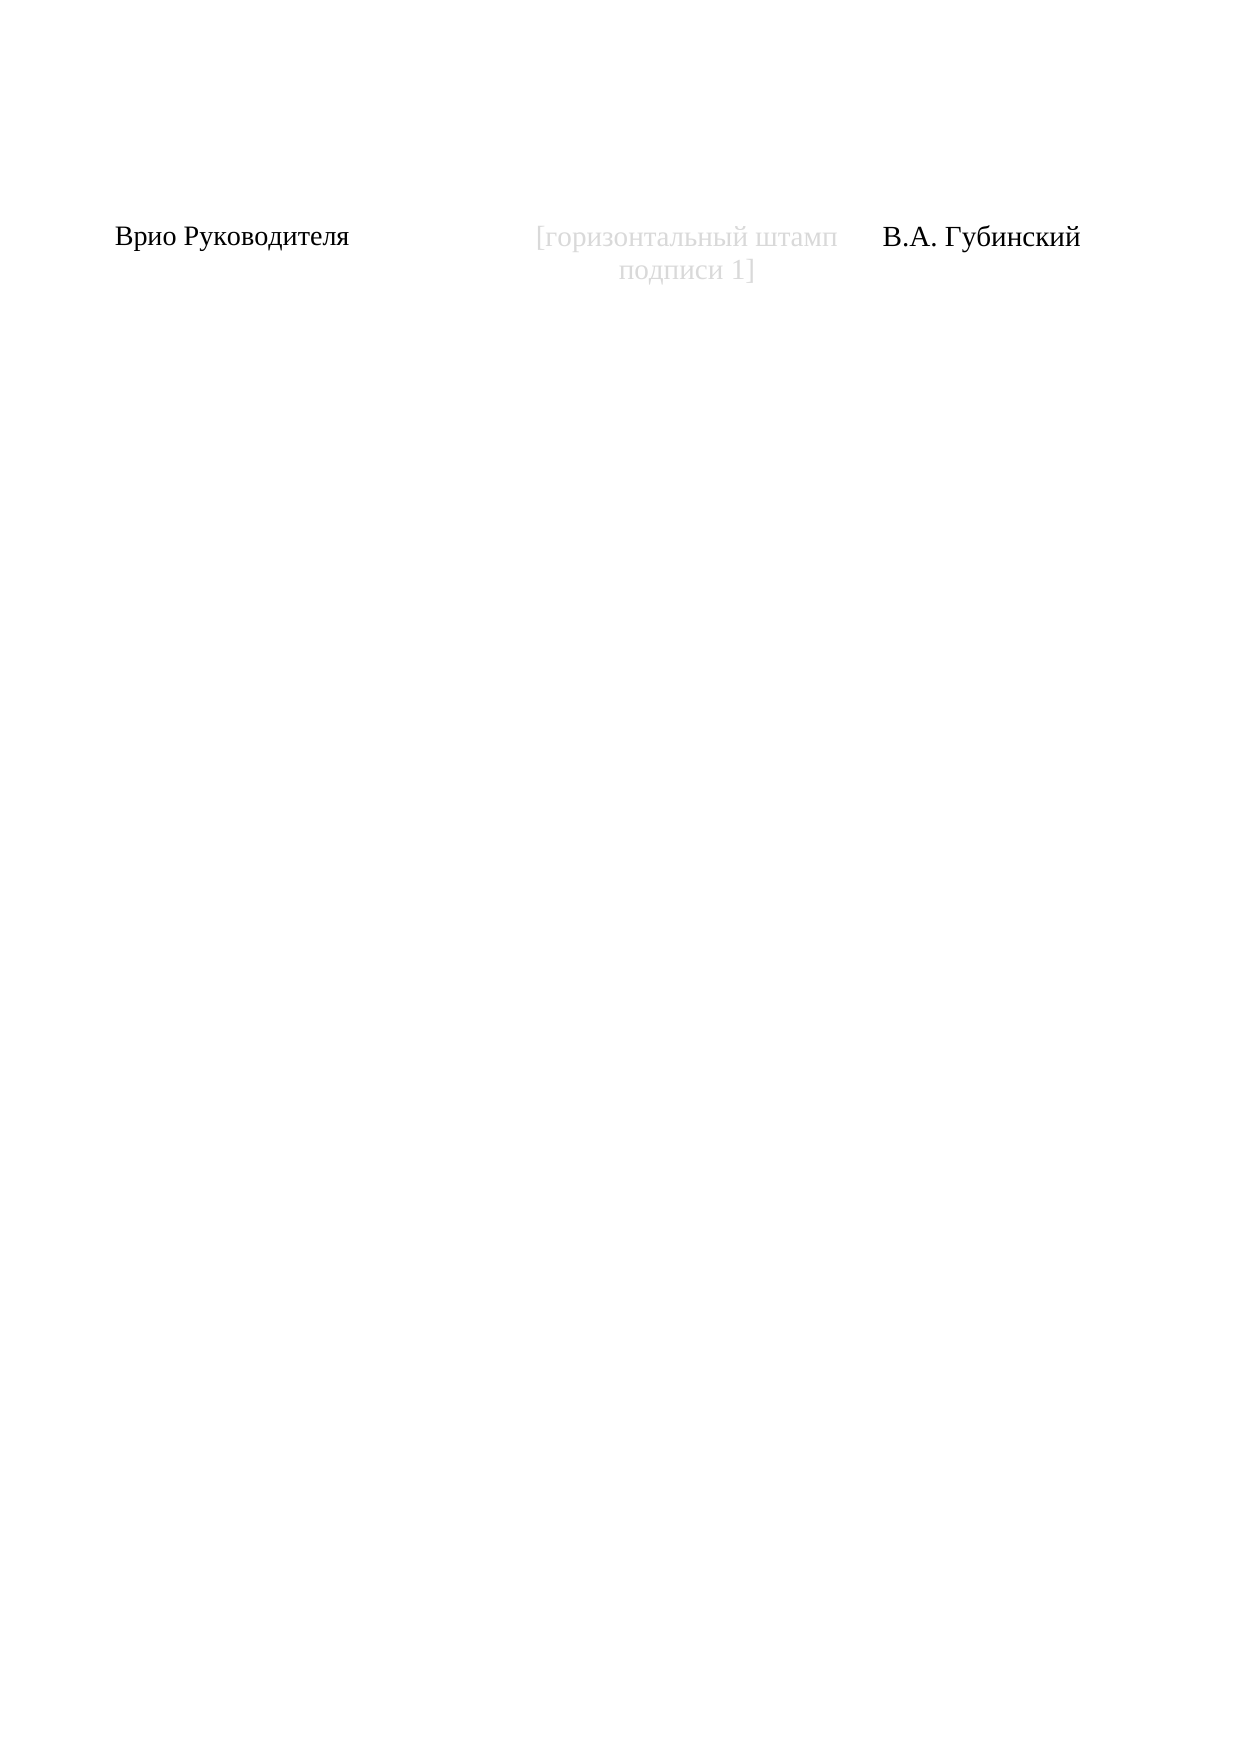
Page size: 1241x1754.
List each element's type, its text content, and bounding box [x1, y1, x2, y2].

table_header В.А. Губинский [871, 219, 1137, 352]
table_header [горизонтальный штамп подписи 1] [502, 219, 871, 352]
table_header Врио Руководителя [103, 219, 502, 352]
